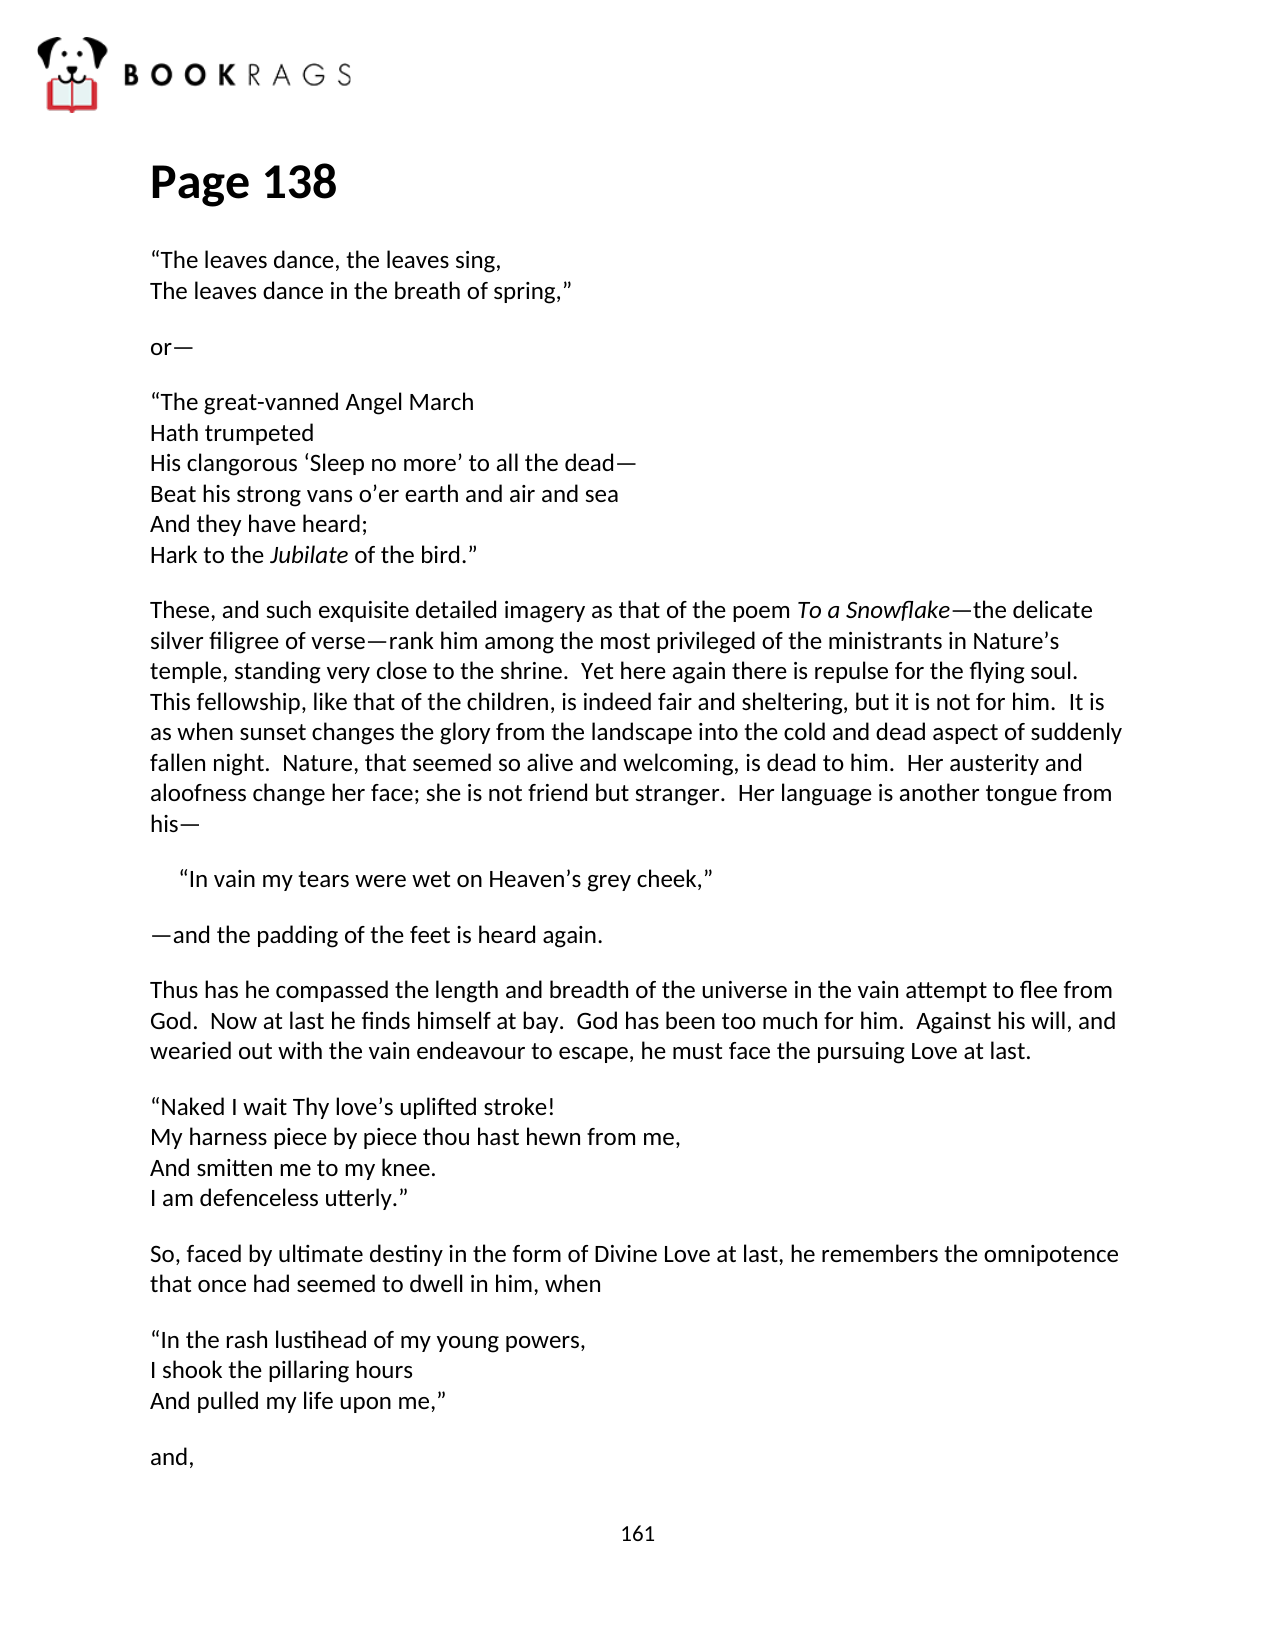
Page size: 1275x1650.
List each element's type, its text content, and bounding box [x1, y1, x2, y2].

text and, [150, 1441, 1125, 1471]
text —­and the padding of the feet is heard again. [150, 919, 1125, 949]
text These, and such exquisite detailed imagery as that of the poem To a Snowflake—­the delicate silver filigree of verse—­rank him among the most privileged of the ministrants in Nature’s temple, standing very close to the shrine. Yet here again there is repulse for the flying soul. This fellowship, like that of the children, is indeed fair and sheltering, but it is not for him. It is as when sunset changes the glory from the landscape into the cold and dead aspect of suddenly fallen night. Nature, that seemed so alive and welcoming, is dead to him. Her austerity and aloofness change her face; she is not friend but stranger. Her language is another tongue from his—­ [150, 594, 1125, 838]
text “Naked I wait Thy love’s uplifted stroke! My harness piece by piece thou hast hewn from me, And smitten me to my knee. I am defenceless utterly.” [150, 1091, 1125, 1213]
text or—­ [150, 331, 1125, 361]
text Thus has he compassed the length and breadth of the universe in the vain attempt to flee from God. Now at last he finds himself at bay. God has been too much for him. Against his will, and wearied out with the vain endeavour to escape, he must face the pursuing Love at last. [150, 974, 1125, 1066]
text “The leaves dance, the leaves sing, The leaves dance in the breath of spring,” [150, 244, 1125, 306]
text “The great-vanned Angel March Hath trumpeted His clangorous ‘Sleep no more’ to all the dead—­ Beat his strong vans o’er earth and air and sea And they have heard; Hark to the Jubilate of the bird.” [150, 386, 1125, 569]
text So, faced by ultimate destiny in the form of Divine Love at last, he remembers the omnipotence that once had seemed to dwell in him, when [150, 1238, 1125, 1299]
picture [37, 37, 351, 113]
text Page 138 [150, 150, 1125, 211]
text “In vain my tears were wet on Heaven’s grey cheek,” [150, 863, 1125, 894]
text “In the rash lustihead of my young powers, I shook the pillaring hours And pulled my life upon me,” [150, 1324, 1125, 1416]
